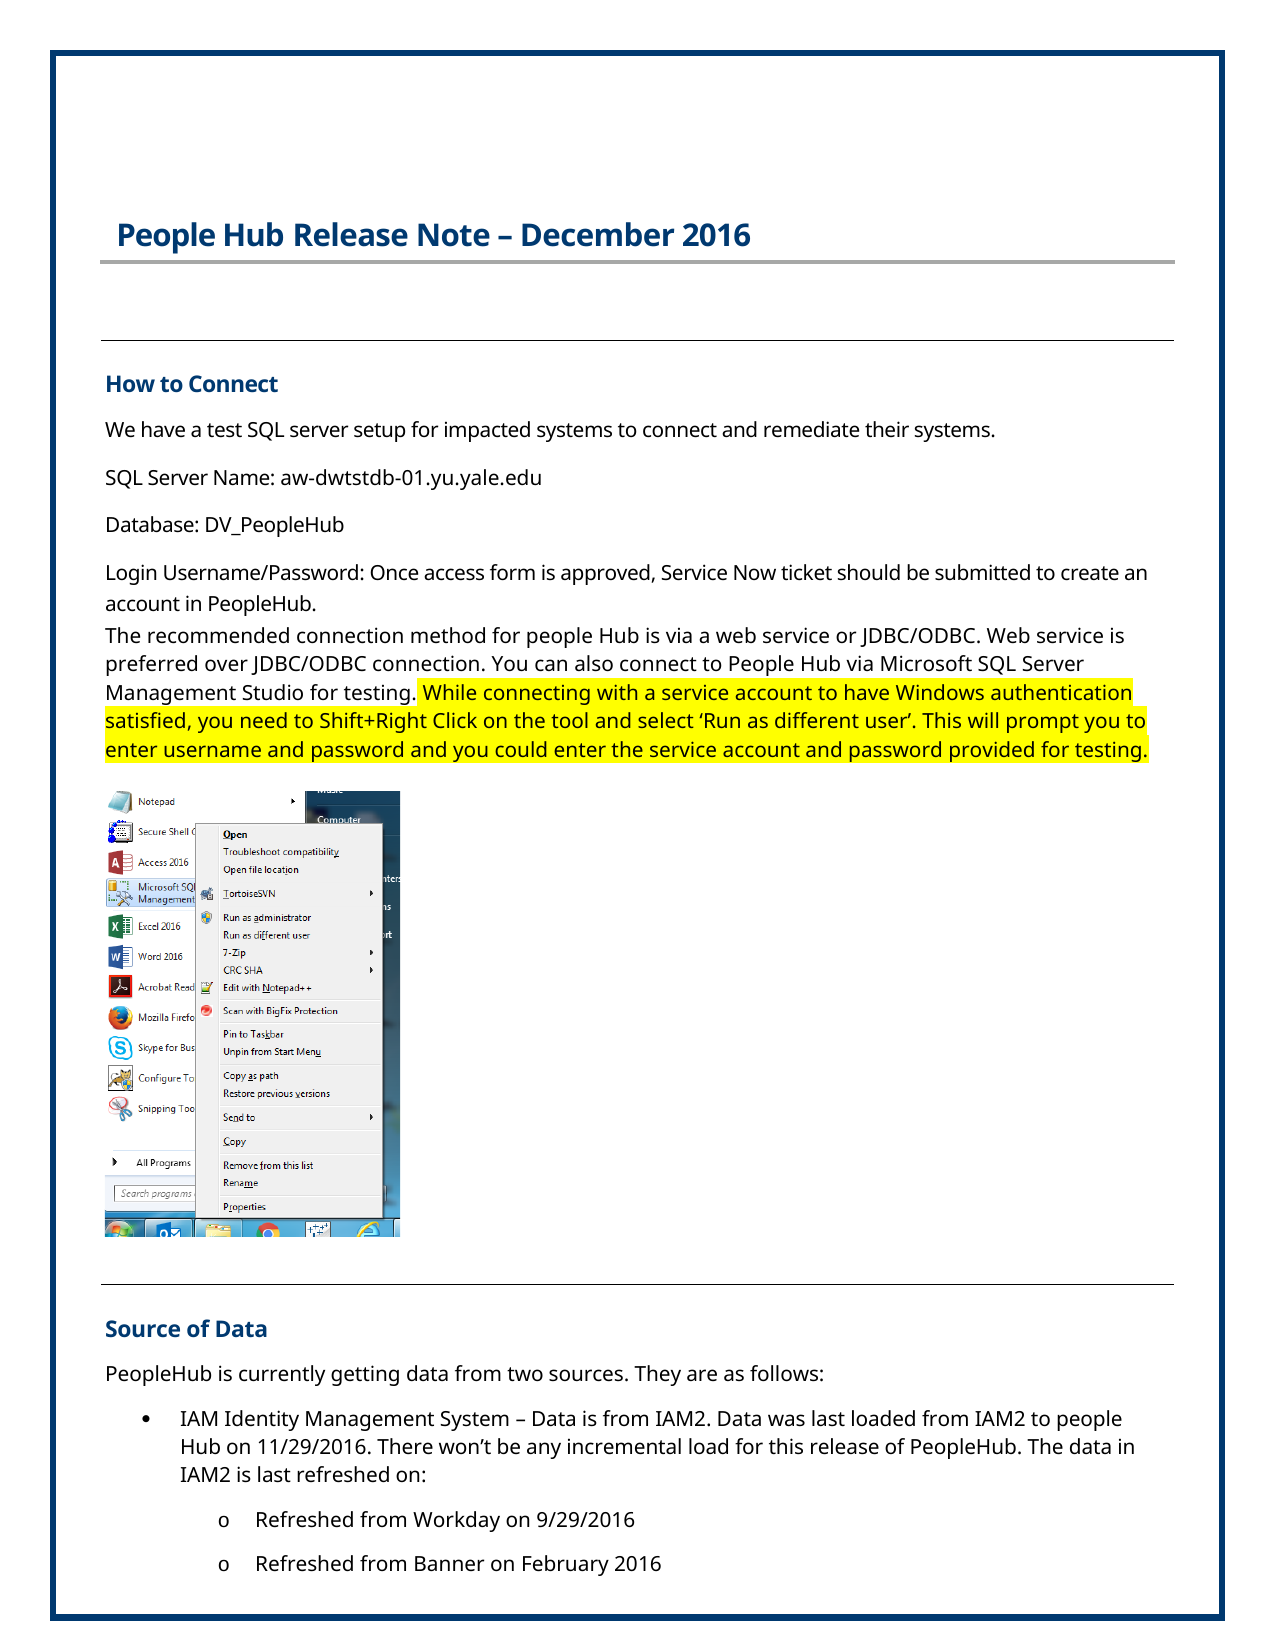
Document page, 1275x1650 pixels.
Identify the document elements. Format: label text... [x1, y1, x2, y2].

text SQL Server Name: aw-dwtstdb-01.yu.yale.edu [105, 463, 1156, 491]
text The recommended connection method for people Hub is via a web service or JDBC/ODBC. Web service is preferred over JDBC/ODBC connection. You can also connect to People Hub via Microsoft SQL Server Management Studio for testing. While connecting with a service account to have Windows authentication satisfied, you need to Shift+Right Click on the tool and select ‘Run as different user’. This will prompt you to enter username and password and you could enter the service account and password provided for testing. [105, 621, 1187, 763]
text We have a test SQL server setup for impacted systems to connect and remediate their systems. [105, 416, 1156, 444]
picture [104, 791, 401, 1237]
text Database: DV_PeopleHub [105, 511, 1156, 539]
list IAM Identity Management System – Data is from IAM2. Data was last loaded from IAM2 to people Hub on 11/29/2016. There won’t be any incremental load for this release of PeopleHub. The data in IAM2 is last refreshed on: [142, 1404, 1156, 1489]
subtitle People Hub Release Note – December 2016 [116, 213, 1187, 256]
list Refreshed from Banner on February 2016 [217, 1549, 1156, 1578]
text Login Username/Password: Once access form is approved, Service Now ticket should be submitted to create an account in PeopleHub. [105, 558, 1156, 618]
text PeopleHub is currently getting data from two sources. They are as follows: [105, 1359, 1156, 1388]
subtitle How to Connect [105, 368, 1187, 399]
subtitle Source of Data [105, 1313, 1187, 1344]
list Refreshed from Workday on 9/29/2016 [217, 1505, 1156, 1533]
